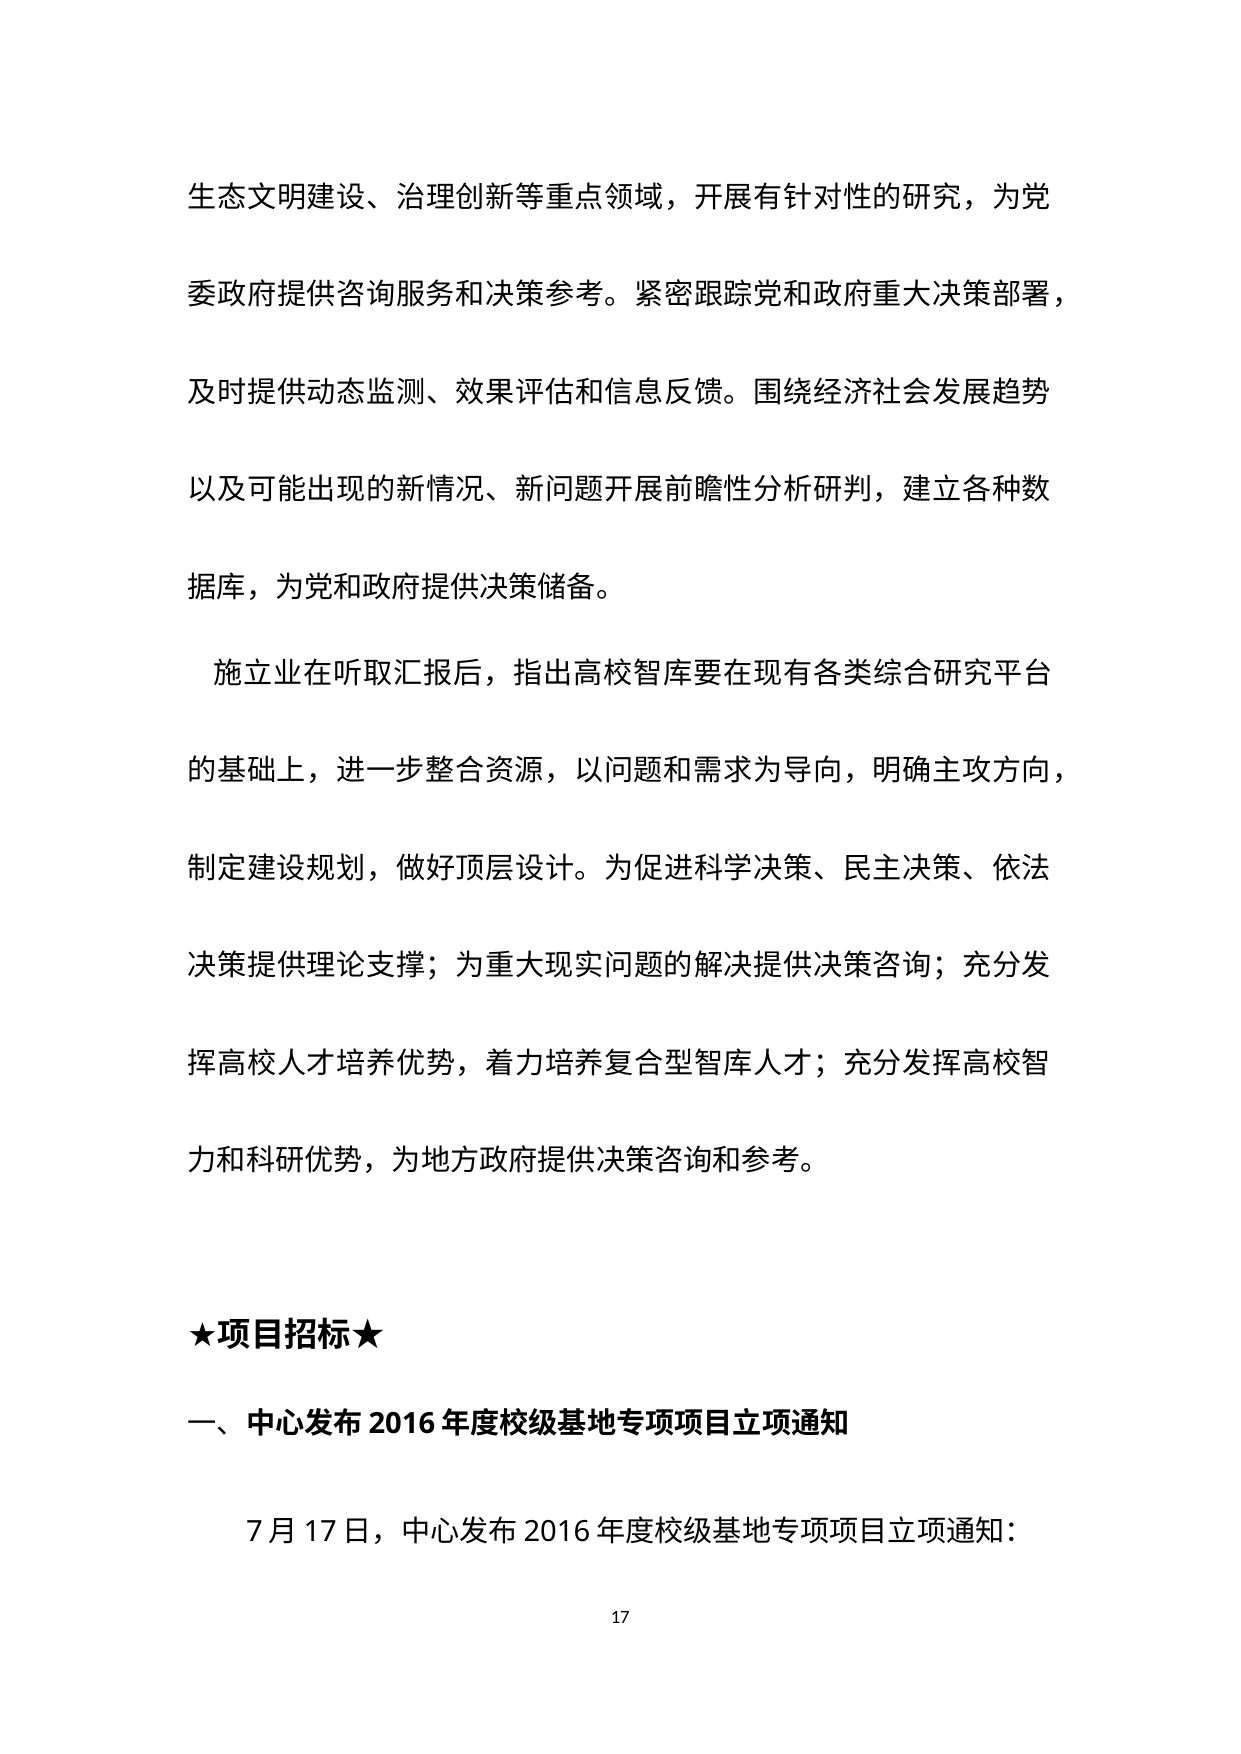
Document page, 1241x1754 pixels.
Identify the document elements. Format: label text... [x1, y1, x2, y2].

text 一、中心发布2016年度校级基地专项项目立项通知 [187, 1389, 1053, 1454]
text 7月17日，中心发布2016年度校级基地专项项目立项通知： [187, 1496, 1053, 1561]
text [187, 162, 1053, 617]
text 施立业在听取汇报后，指出高校智库要在现有各类综合研究平台的基础上，进一步整合资源，以问题和需求为导向，明确主攻方向，制定建设规划，做好顶层设计。为促进科学决策、民主决策、依法决策提供理论支撑；为重大现实问题的解决提供决策咨询；充分发挥高校人才培养优势，着力培养复合型智库人才；充分发挥高校智力和科研优势，为地方政府提供决策咨询和参考。 [187, 638, 1053, 1191]
text ★项目招标★ [187, 1299, 1053, 1364]
